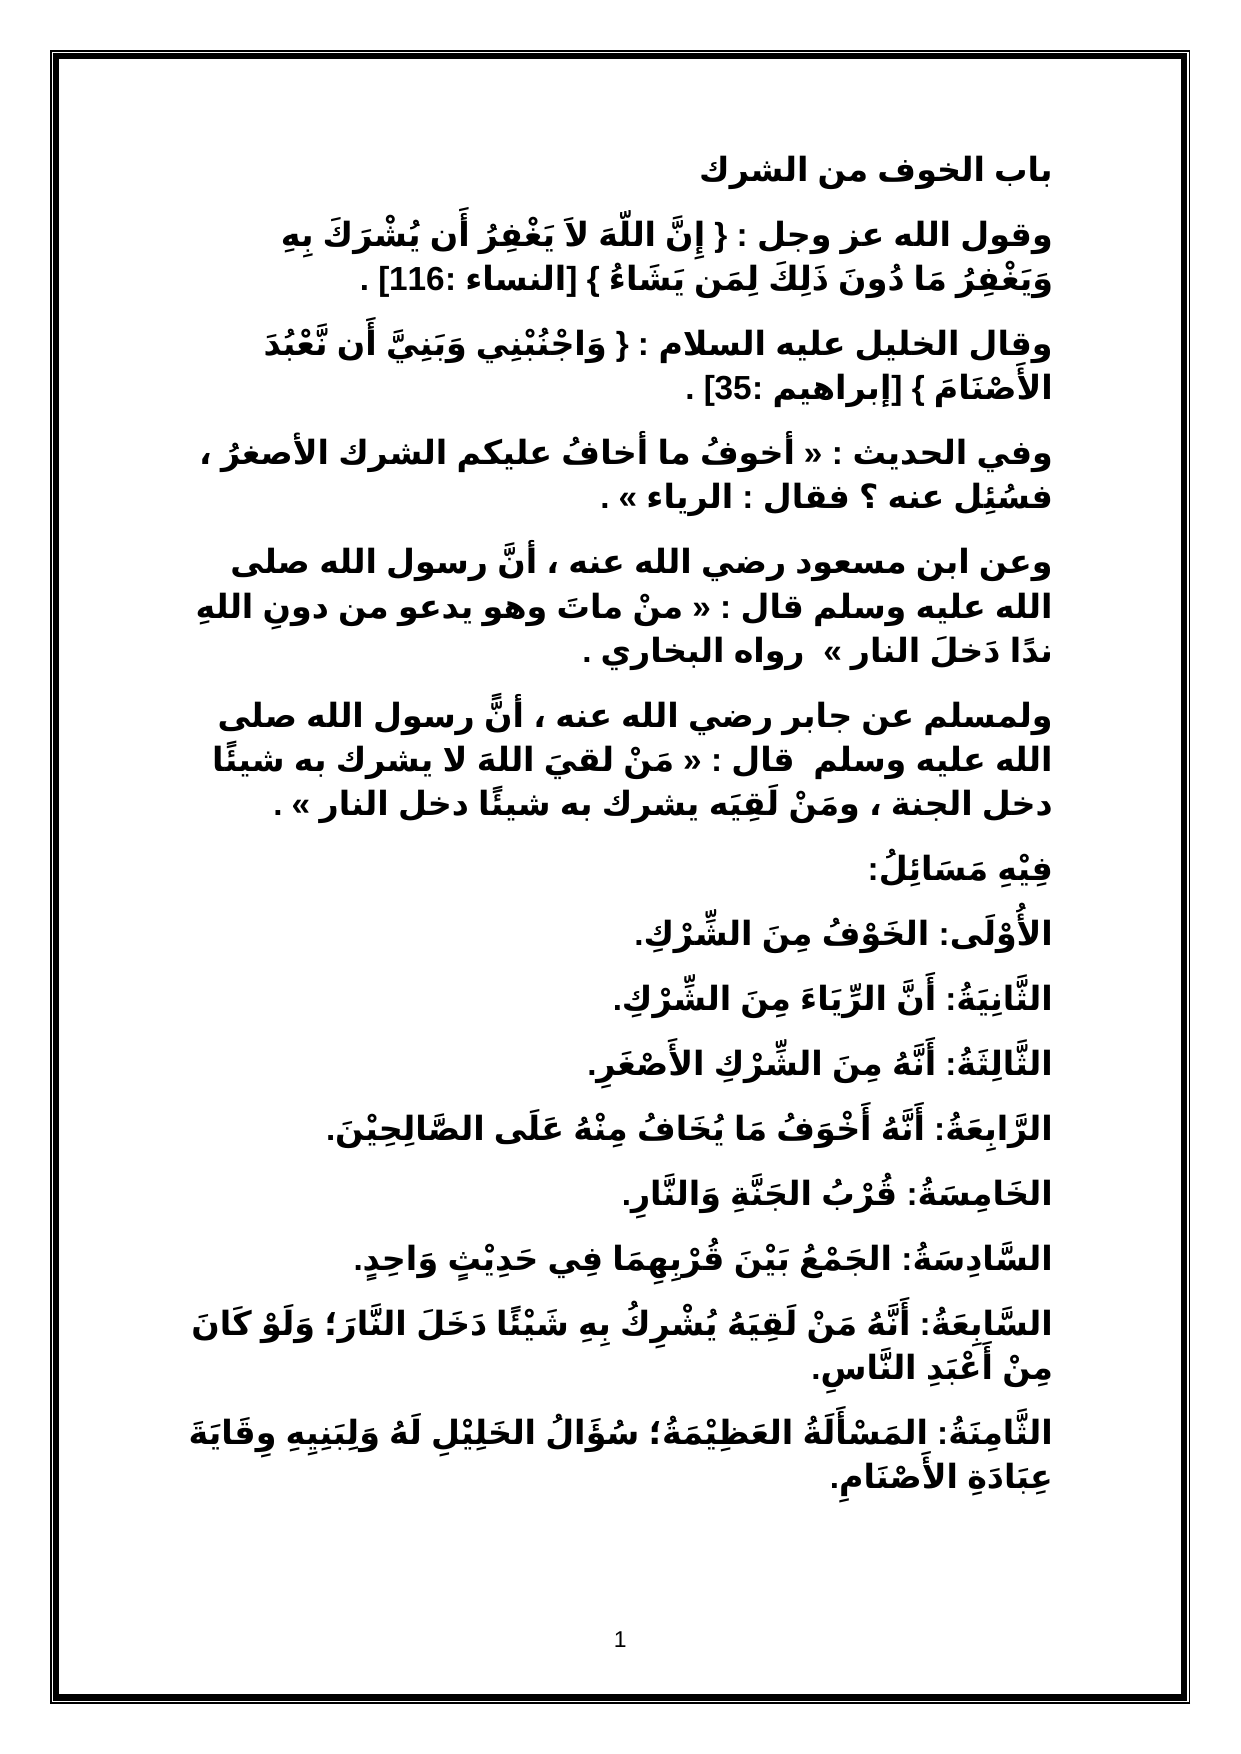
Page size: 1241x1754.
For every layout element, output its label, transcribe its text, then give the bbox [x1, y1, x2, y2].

text الثَّانِيَةُ: أَنَّ الرِّيَاءَ مِنَ الشِّرْكِ. [187, 979, 1053, 1018]
text وعن ابن مسعود رضي الله عنه ، أنَّ رسول الله صلى الله عليه وسلم قال : « منْ ماتَ وهو يدعو من دونِ اللهِ ندًا دَخلَ النار » رواه البخاري . [187, 542, 1053, 669]
text وفي الحديث : « أخوفُ ما أخافُ عليكم الشرك الأصغرُ ، فسُئِل عنه ؟ فقال : الرياء » . [187, 433, 1053, 516]
text الرَّابِعَةُ: أَنَّهُ أَخْوَفُ مَا يُخَافُ مِنْهُ عَلَى الصَّالِحِيْنَ. [187, 1109, 1053, 1148]
text ولمسلم عن جابر رضي الله عنه ، أنًّ رسول الله صلى الله عليه وسلم قال : « مَنْ لقيَ اللهَ لا يشرك به شيئًا دخل الجنة ، ومَنْ لَقِيَه يشرك به شيئًا دخل النار » . [187, 696, 1053, 823]
text الثَّالِثَةُ: أَنَّهُ مِنَ الشِّرْكِ الأَصْغَرِ. [187, 1044, 1053, 1083]
text وقول الله عز وجل : { إِنَّ اللّهَ لاَ يَغْفِرُ أَن يُشْرَكَ بِهِ وَيَغْفِرُ مَا دُونَ ذَلِكَ لِمَن يَشَاءُ } [النساء :116] . [187, 215, 1053, 298]
text وقال الخليل عليه السلام : { وَاجْنُبْنِي وَبَنِيَّ أَن نَّعْبُدَ الأَصْنَامَ } [إبراهيم :35] . [187, 324, 1053, 407]
text السَّابِعَةُ: أَنَّهُ مَنْ لَقِيَهُ يُشْرِكُ بِهِ شَيْئًا دَخَلَ النَّارَ؛ وَلَوْ كَانَ مِنْ أَعْبَدِ النَّاسِ. [187, 1304, 1053, 1387]
text الأُوْلَى: الخَوْفُ مِنَ الشِّرْكِ. [187, 914, 1053, 953]
text باب الخوف من الشرك [187, 150, 1053, 188]
text الثَّامِنَةُ: المَسْأَلَةُ العَظِيْمَةُ؛ سُؤَالُ الخَلِيْلِ لَهُ وَلِبَنِيِهِ وِقَايَةَ عِبَادَةِ الأَصْنَامِ. [187, 1413, 1053, 1496]
text السَّادِسَةُ: الجَمْعُ بَيْنَ قُرْبِهِمَا فِي حَدِيْثٍ وَاحِدٍ. [187, 1239, 1053, 1278]
text فِيْهِ مَسَائِلُ: [187, 849, 1053, 888]
text الخَامِسَةُ: قُرْبُ الجَنَّةِ وَالنَّارِ. [187, 1174, 1053, 1213]
